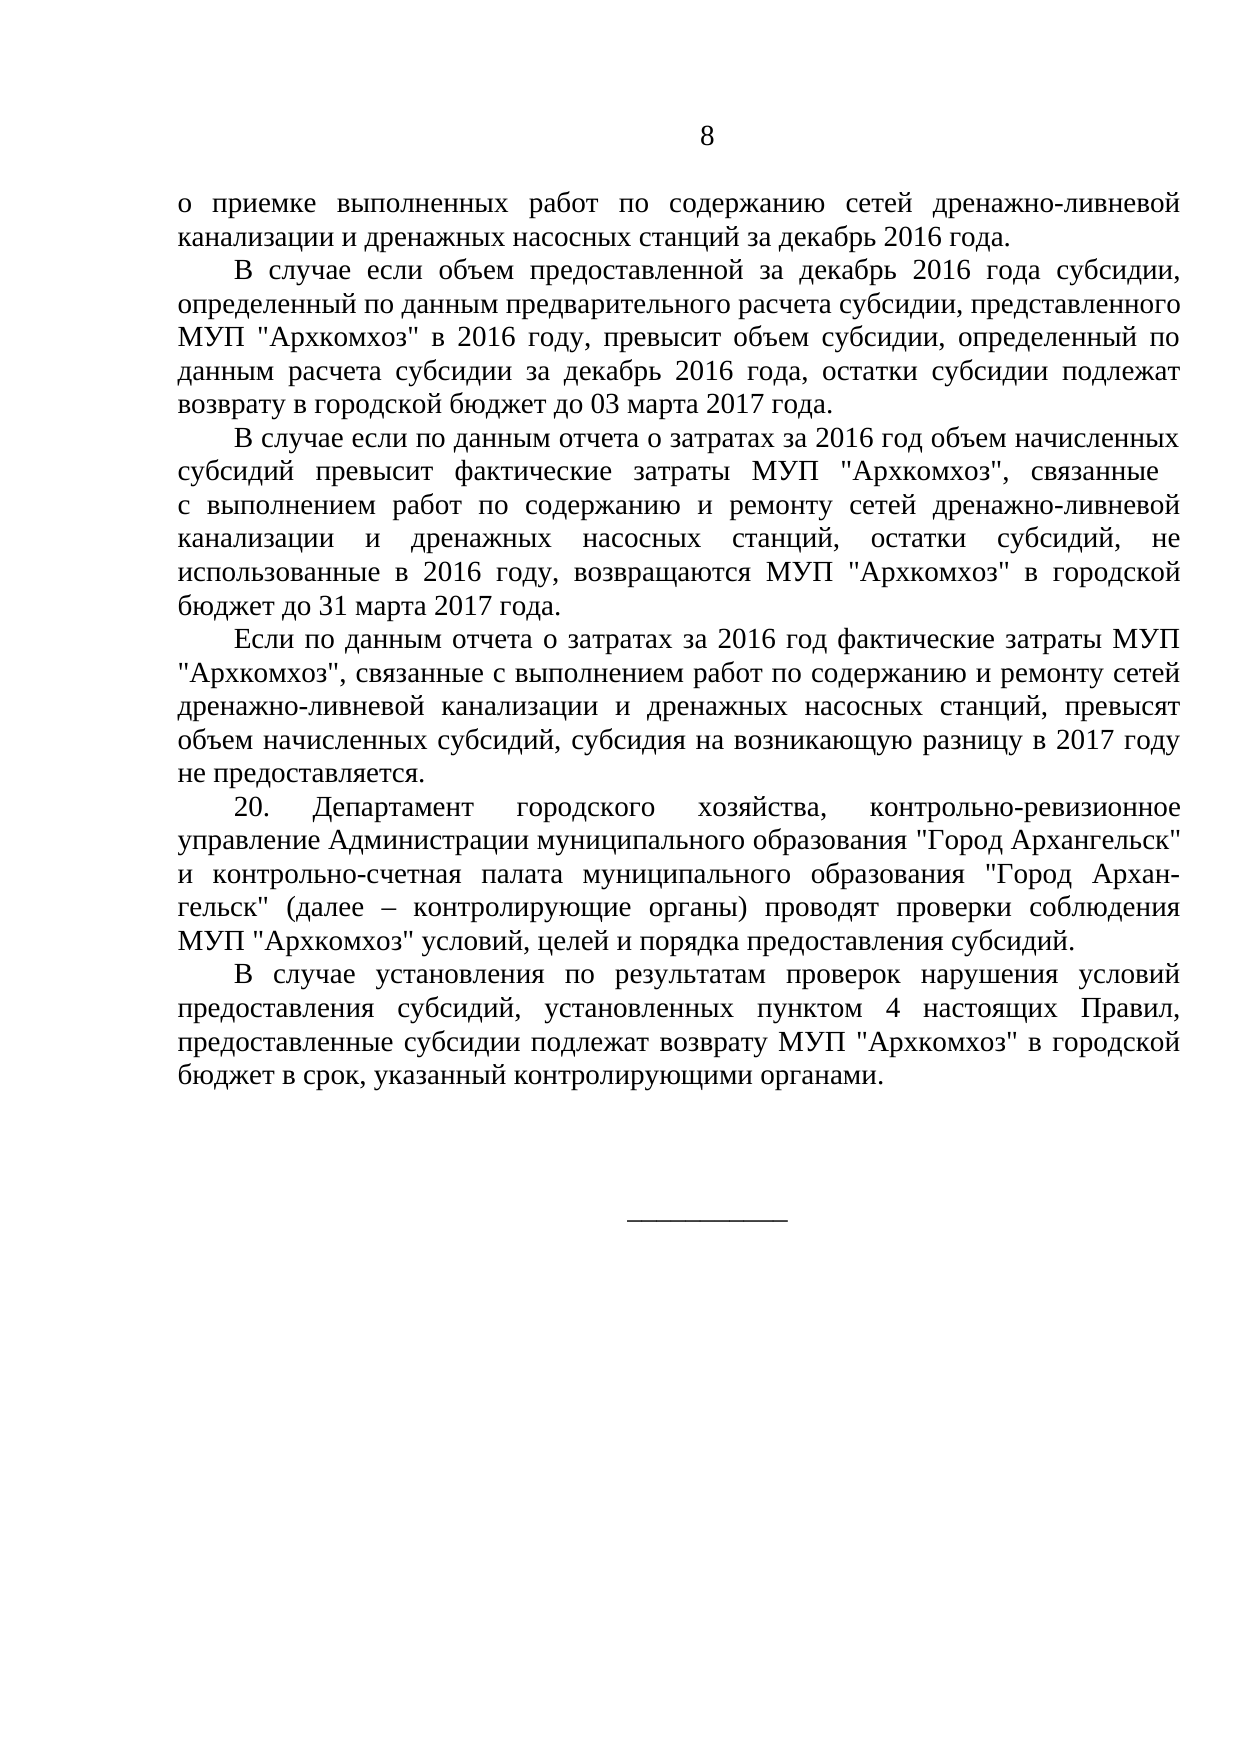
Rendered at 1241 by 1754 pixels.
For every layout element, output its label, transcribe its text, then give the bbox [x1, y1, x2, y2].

text В случае если по данным отчета о затратах за 2016 год объем начисленных субсидий превысит фактические затраты МУП "Архкомхоз", связанные с выполнением работ по содержанию и ремонту сетей дренажно-ливневой канализации и дренажных насосных станций, остатки субсидий, не использованные в 2016 году, возвращаются МУП "Архкомхоз" в городской бюджет до 31 марта 2017 года. [177, 420, 1181, 621]
text В случае установления по результатам проверок нарушения условий предоставления субсидий, установленных пунктом 4 настоящих Правил, предоставленные субсидии подлежат возврату МУП "Архкомхоз" в городской бюджет в срок, указанный контролирующими органами. [177, 957, 1181, 1091]
text о приемке выполненных работ по содержанию сетей дренажно-ливневой канализации и дренажных насосных станций за декабрь 2016 года. [177, 185, 1181, 252]
text 8 [177, 118, 1181, 152]
text В случае если объем предоставленной за декабрь 2016 года субсидии, определенный по данным предварительного расчета субсидии, представленного МУП "Архкомхоз" в 2016 году, превысит объем субсидии, определенный по данным расчета субсидии за декабрь 2016 года, остатки субсидии подлежат возврату в городской бюджет до 03 марта 2017 года. [177, 252, 1181, 420]
text 20. Департамент городского хозяйства, контрольно-ревизионное управление Администрации муниципального образования "Город Архангельск" и контрольно-счетная палата муниципального образования "Город Архан-гельск" (далее – контролирующие органы) проводят проверки соблюдения МУП "Архкомхоз" условий, целей и порядка предоставления субсидий. [177, 789, 1181, 957]
text Если по данным отчета о затратах за 2016 год фактические затраты МУП "Архкомхоз", связанные с выполнением работ по содержанию и ремонту сетей дренажно-ливневой канализации и дренажных насосных станций, превысят объем начисленных субсидий, субсидия на возникающую разницу в 2017 году не предоставляется. [177, 621, 1181, 789]
text ___________ [177, 1191, 1181, 1225]
